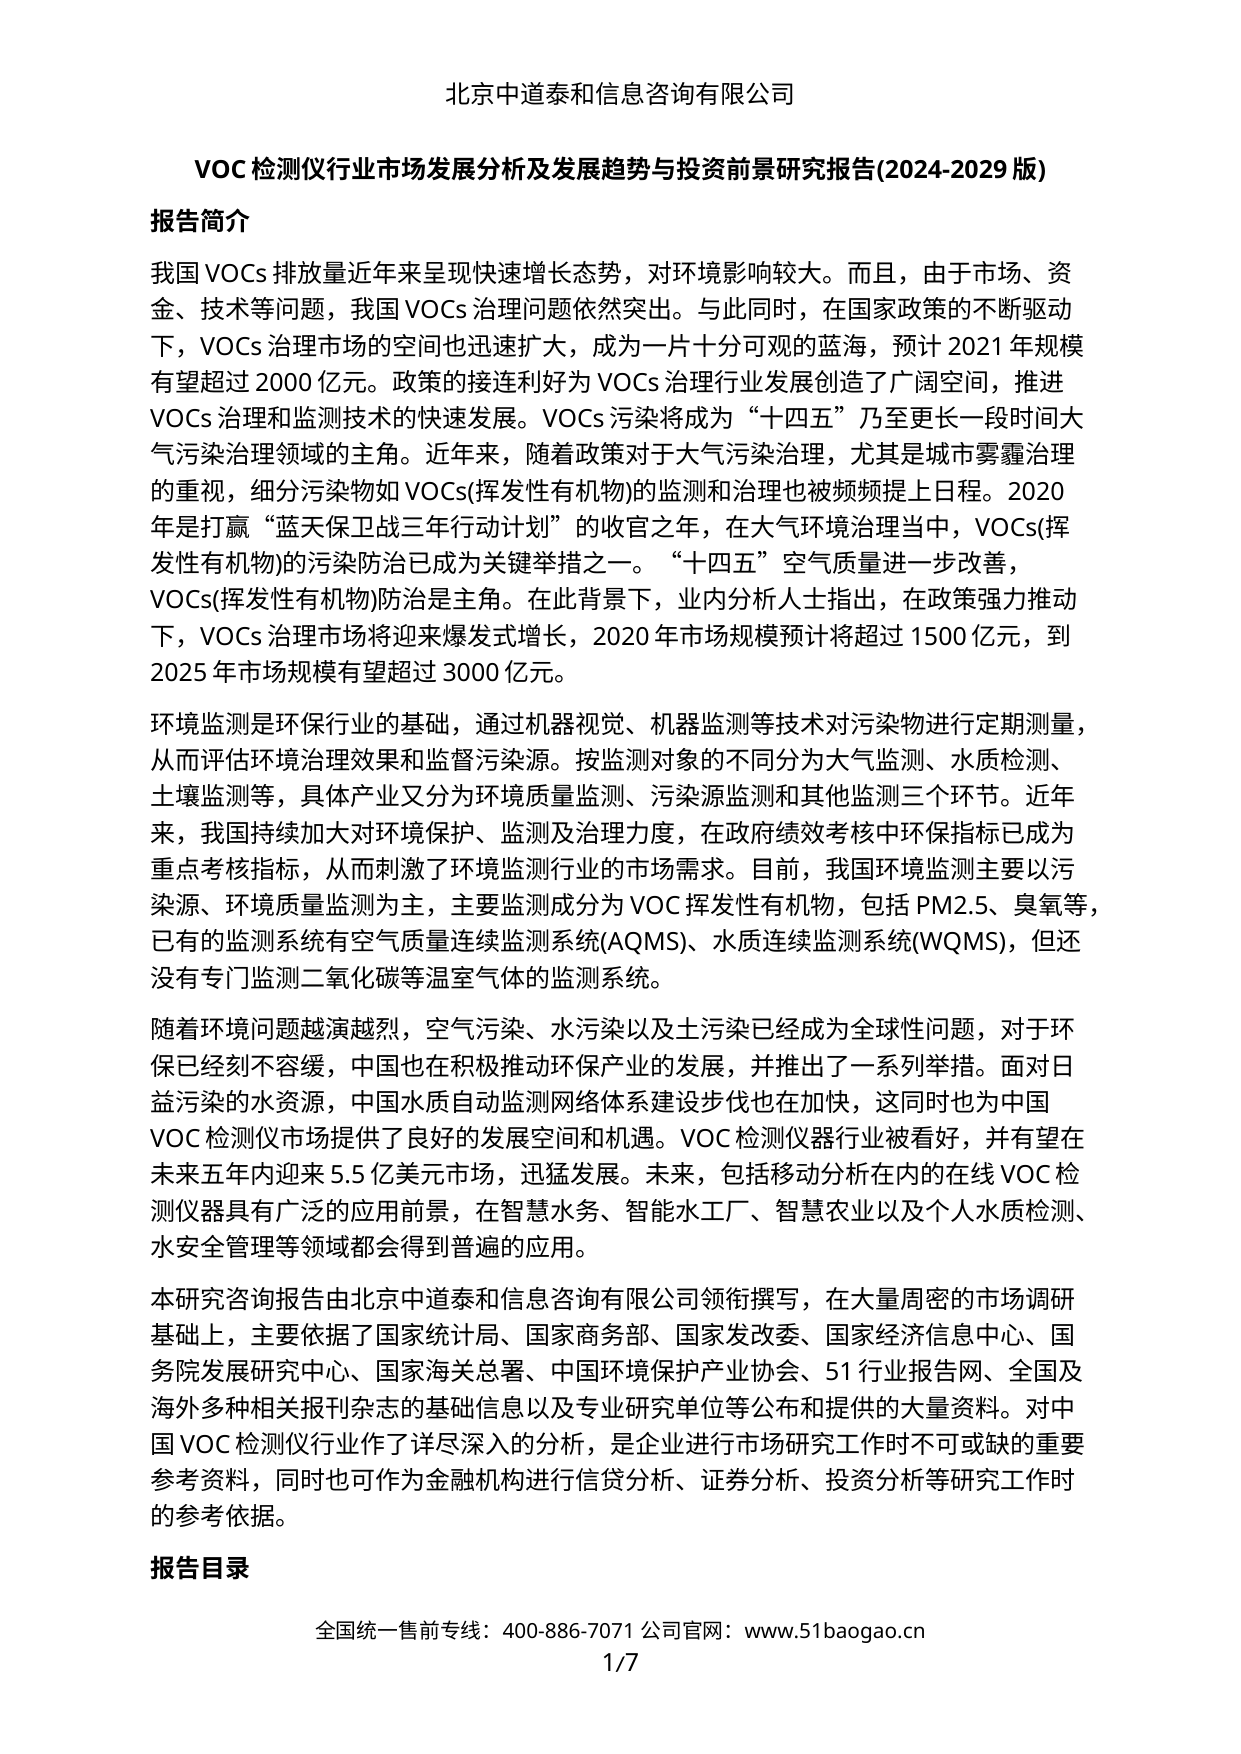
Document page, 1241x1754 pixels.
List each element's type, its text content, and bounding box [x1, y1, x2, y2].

text VOC检测仪行业市场发展分析及发展趋势与投资前景研究报告(2024-2029版) [150, 150, 1090, 186]
text 环境监测是环保行业的基础，通过机器视觉、机器监测等技术对污染物进行定期测量，从而评估环境治理效果和监督污染源。按监测对象的不同分为大气监测、水质检测、土壤监测等，具体产业又分为环境质量监测、污染源监测和其他监测三个环节。近年来，我国持续加大对环境保护、监测及治理力度，在政府绩效考核中环保指标已成为重点考核指标，从而刺激了环境监测行业的市场需求。目前，我国环境监测主要以污染源、环境质量监测为主，主要监测成分为VOC挥发性有机物，包括PM2.5、臭氧等，已有的监测系统有空气质量连续监测系统(AQMS)、水质连续监测系统(WQMS)，但还没有专门监测二氧化碳等温室气体的监测系统。 [150, 704, 1090, 994]
text 随着环境问题越演越烈，空气污染、水污染以及土污染已经成为全球性问题，对于环保已经刻不容缓，中国也在积极推动环保产业的发展，并推出了一系列举措。面对日益污染的水资源，中国水质自动监测网络体系建设步伐也在加快，这同时也为中国VOC检测仪市场提供了良好的发展空间和机遇。VOC检测仪器行业被看好，并有望在未来五年内迎来5.5亿美元市场，迅猛发展。未来，包括移动分析在内的在线VOC检测仪器具有广泛的应用前景，在智慧水务、智能水工厂、智慧农业以及个人水质检测、水安全管理等领域都会得到普遍的应用。 [150, 1010, 1090, 1264]
text 本研究咨询报告由北京中道泰和信息咨询有限公司领衔撰写，在大量周密的市场调研基础上，主要依据了国家统计局、国家商务部、国家发改委、国家经济信息中心、国务院发展研究中心、国家海关总署、中国环境保护产业协会、51行业报告网、全国及海外多种相关报刊杂志的基础信息以及专业研究单位等公布和提供的大量资料。对中国VOC检测仪行业作了详尽深入的分析，是企业进行市场研究工作时不可或缺的重要参考资料，同时也可作为金融机构进行信贷分析、证券分析、投资分析等研究工作时的参考依据。 [150, 1279, 1090, 1533]
text 报告简介 [150, 202, 1090, 238]
text 我国VOCs排放量近年来呈现快速增长态势，对环境影响较大。而且，由于市场、资金、技术等问题，我国VOCs治理问题依然突出。与此同时，在国家政策的不断驱动下，VOCs治理市场的空间也迅速扩大，成为一片十分可观的蓝海，预计2021年规模有望超过2000亿元。政策的接连利好为VOCs治理行业发展创造了广阔空间，推进VOCs治理和监测技术的快速发展。VOCs污染将成为“十四五”乃至更长一段时间大气污染治理领域的主角。近年来，随着政策对于大气污染治理，尤其是城市雾霾治理的重视，细分污染物如VOCs(挥发性有机物)的监测和治理也被频频提上日程。2020年是打赢“蓝天保卫战三年行动计划”的收官之年，在大气环境治理当中，VOCs(挥发性有机物)的污染防治已成为关键举措之一。“十四五”空气质量进一步改善，VOCs(挥发性有机物)防治是主角。在此背景下，业内分析人士指出，在政策强力推动下，VOCs治理市场将迎来爆发式增长，2020年市场规模预计将超过1500亿元，到2025年市场规模有望超过3000亿元。 [150, 254, 1090, 689]
text 报告目录 [150, 1549, 1090, 1585]
